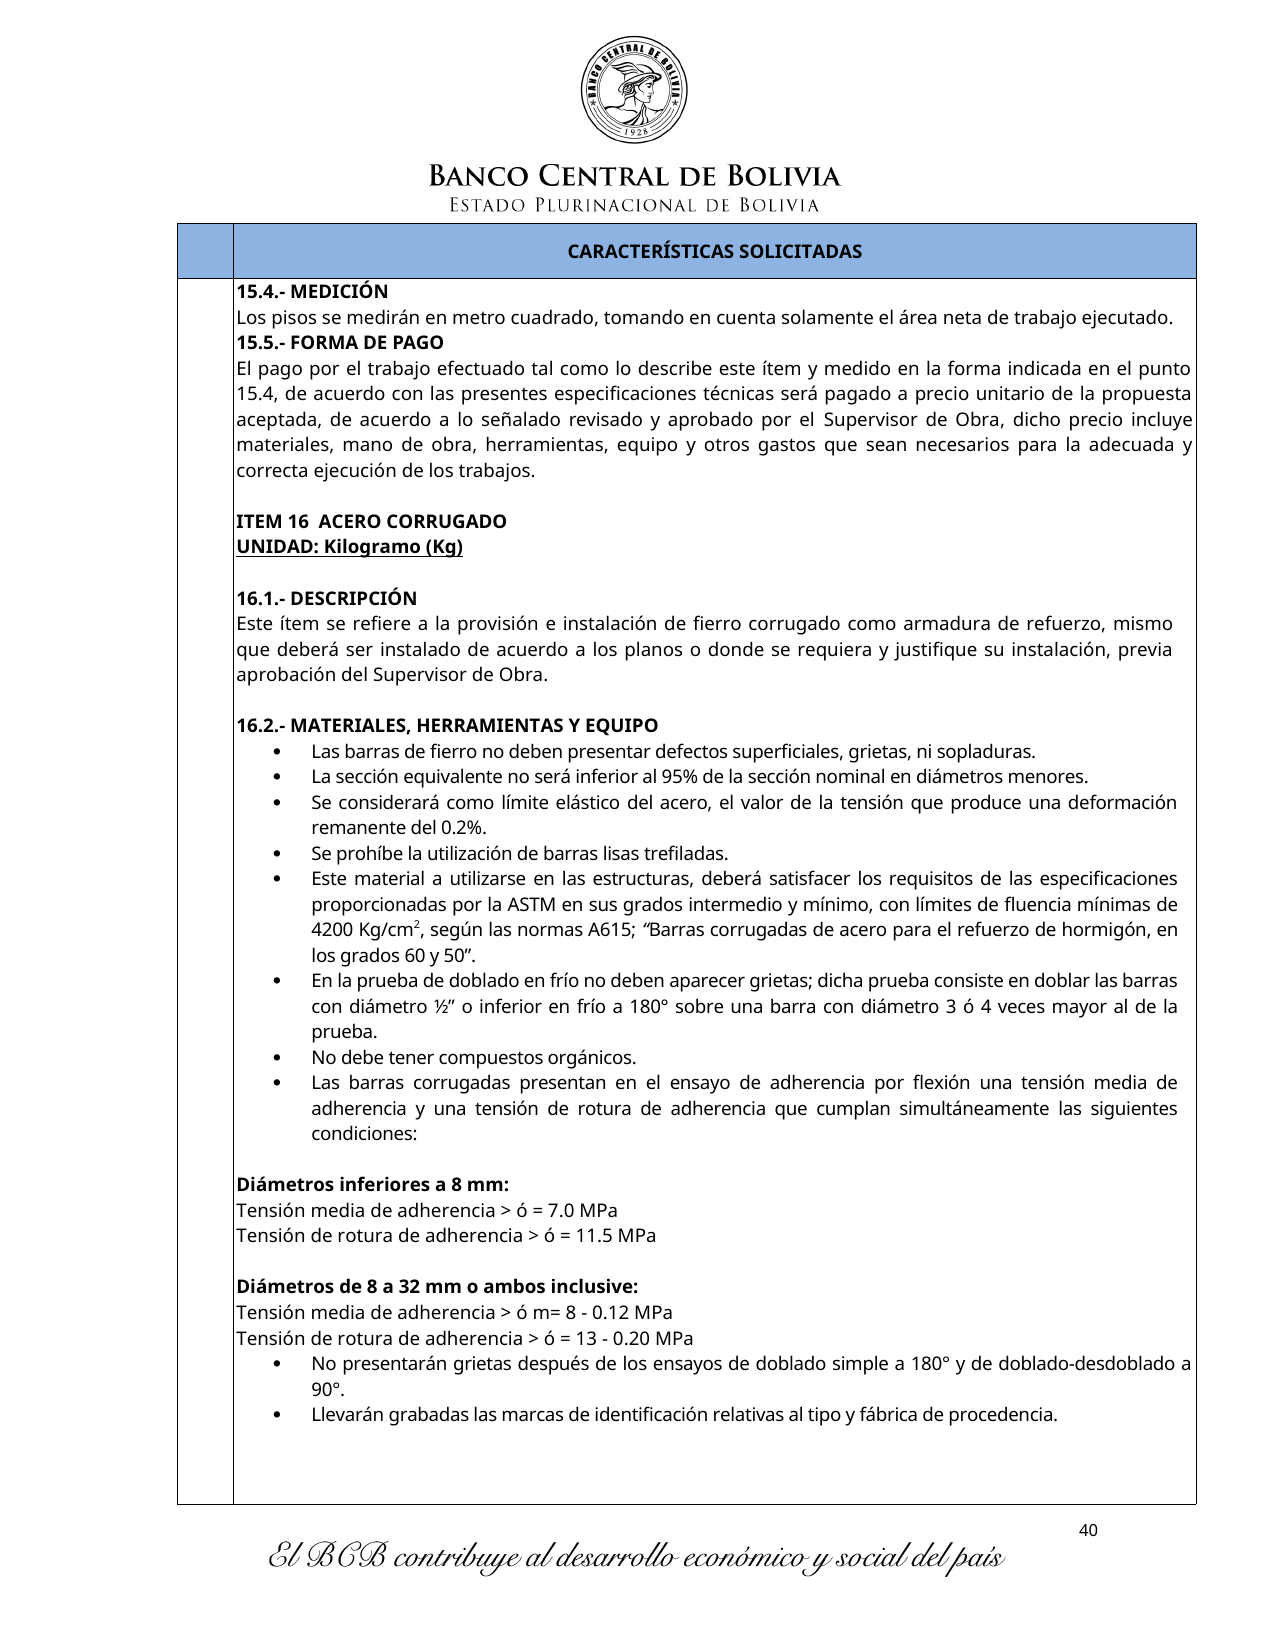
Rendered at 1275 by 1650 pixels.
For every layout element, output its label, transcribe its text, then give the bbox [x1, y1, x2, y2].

table_header CARACTERÍSTICAS SOLICITADAS [234, 224, 1196, 278]
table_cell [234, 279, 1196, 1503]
picture [29, 0, 1234, 219]
table_header [178, 224, 233, 278]
picture [269, 1541, 1006, 1577]
table_cell [178, 279, 233, 1503]
